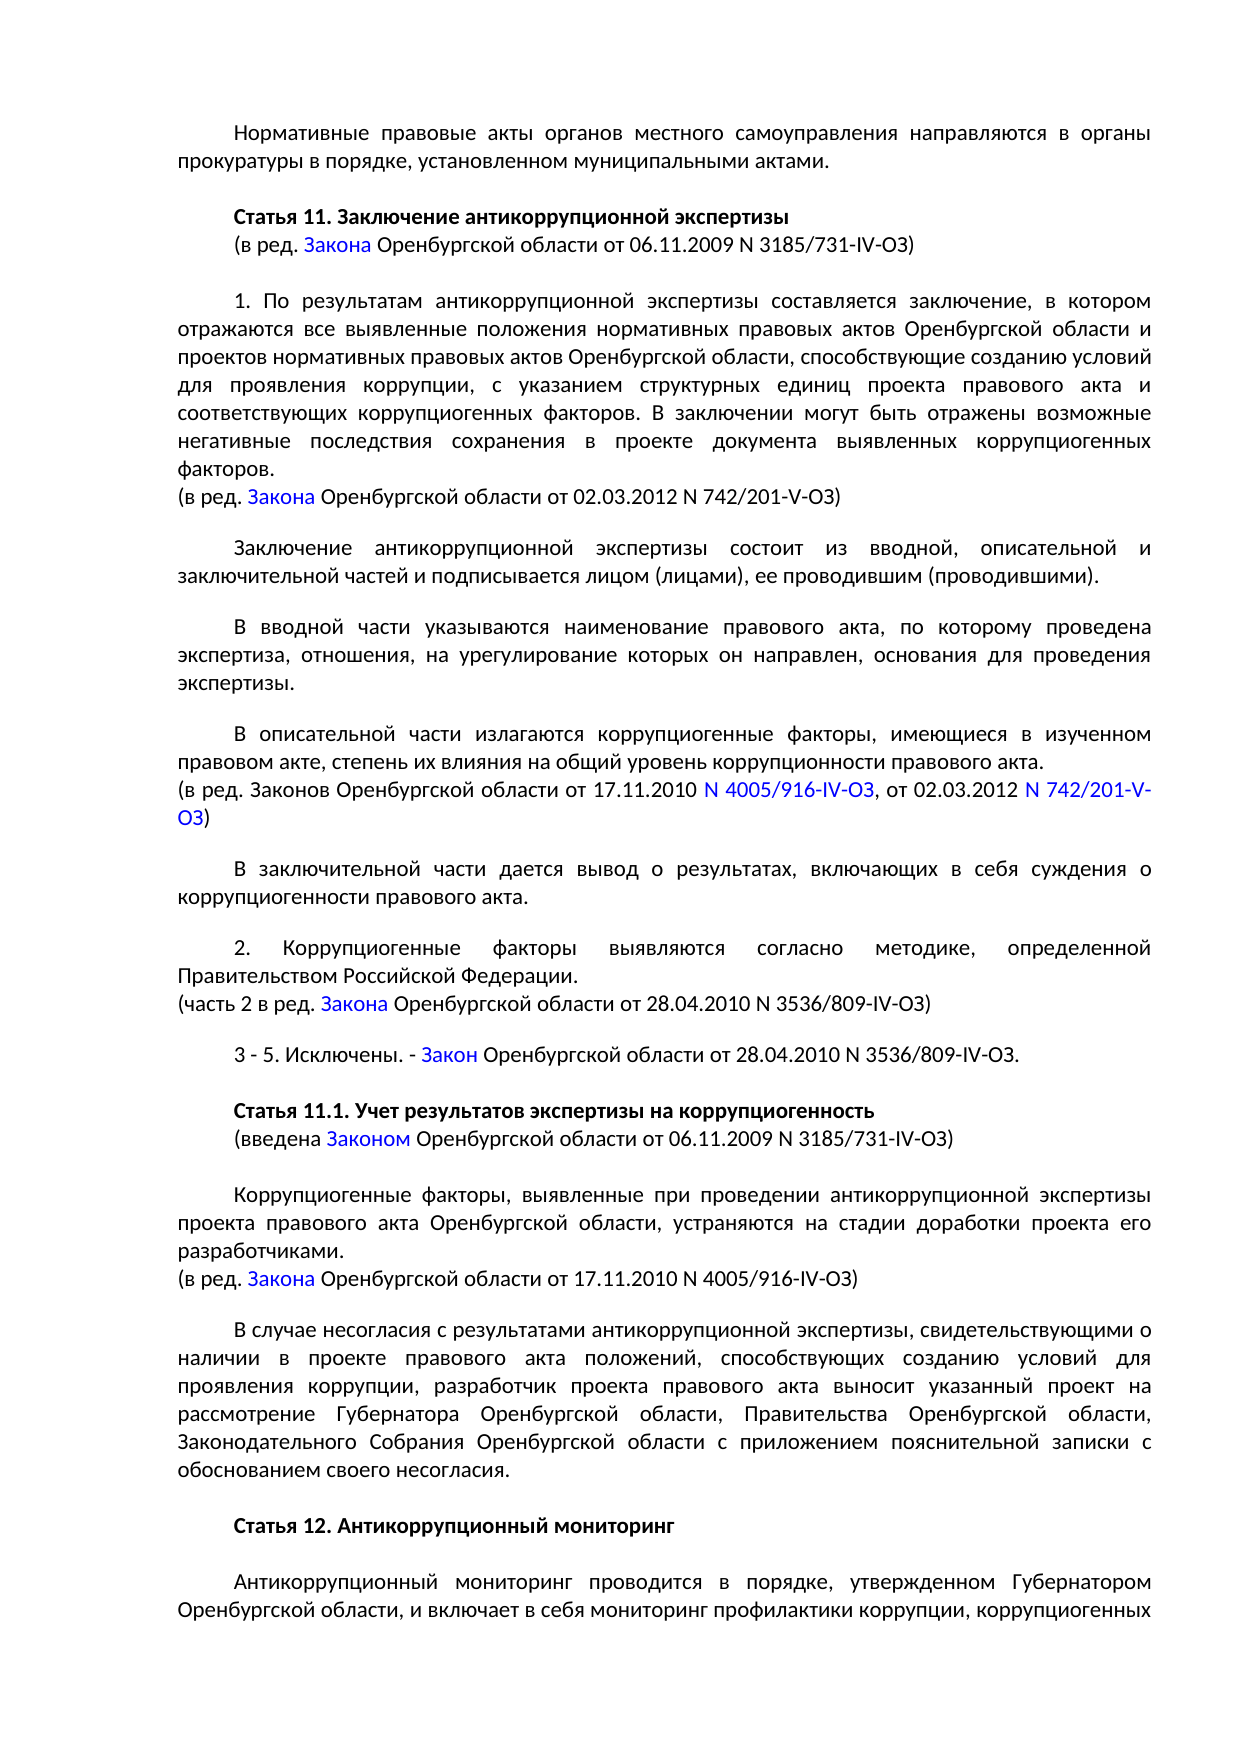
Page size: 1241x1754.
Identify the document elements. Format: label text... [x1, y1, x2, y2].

text Коррупциогенные факторы, выявленные при проведении антикоррупционной экспертизы проекта правового акта Оренбургской области, устраняются на стадии доработки проекта его разработчиками. [177, 1180, 1152, 1264]
title Статья 11.1. Учет результатов экспертизы на коррупциогенность [177, 1096, 1152, 1124]
text (введена Законом Оренбургской области от 06.11.2009 N 3185/731-IV-ОЗ) [177, 1124, 1152, 1152]
text Нормативные правовые акты органов местного самоуправления направляются в органы прокуратуры в порядке, установленном муниципальными актами. [177, 118, 1152, 174]
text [177, 1567, 1152, 1623]
text В вводной части указываются наименование правового акта, по которому проведена экспертиза, отношения, на урегулирование которых он направлен, основания для проведения экспертизы. [177, 612, 1152, 696]
text В описательной части излагаются коррупциогенные факторы, имеющиеся в изученном правовом акте, степень их влияния на общий уровень коррупционности правового акта. [177, 719, 1152, 775]
text (в ред. Законов Оренбургской области от 17.11.2010 N 4005/916-IV-ОЗ, от 02.03.2012 N 742/201-V-ОЗ) [177, 775, 1152, 831]
text (в ред. Закона Оренбургской области от 02.03.2012 N 742/201-V-ОЗ) [177, 482, 1152, 510]
text Заключение антикоррупционной экспертизы состоит из вводной, описательной и заключительной частей и подписывается лицом (лицами), ее проводившим (проводившими). [177, 533, 1152, 589]
text 3 - 5. Исключены. - Закон Оренбургской области от 28.04.2010 N 3536/809-IV-ОЗ. [177, 1040, 1152, 1068]
text В заключительной части дается вывод о результатах, включающих в себя суждения о коррупциогенности правового акта. [177, 854, 1152, 910]
text 2. Коррупциогенные факторы выявляются согласно методике, определенной Правительством Российской Федерации. [177, 933, 1152, 989]
text 1. По результатам антикоррупционной экспертизы составляется заключение, в котором отражаются все выявленные положения нормативных правовых актов Оренбургской области и проектов нормативных правовых актов Оренбургской области, способствующие созданию условий для проявления коррупции, с указанием структурных единиц проекта правового акта и соответствующих коррупциогенных факторов. В заключении могут быть отражены возможные негативные последствия сохранения в проекте документа выявленных коррупциогенных факторов. [177, 286, 1152, 482]
text В случае несогласия с результатами антикоррупционной экспертизы, свидетельствующими о наличии в проекте правового акта положений, способствующих созданию условий для проявления коррупции, разработчик проекта правового акта выносит указанный проект на рассмотрение Губернатора Оренбургской области, Правительства Оренбургской области, Законодательного Собрания Оренбургской области с приложением пояснительной записки с обоснованием своего несогласия. [177, 1315, 1152, 1483]
text (в ред. Закона Оренбургской области от 17.11.2010 N 4005/916-IV-ОЗ) [177, 1264, 1152, 1292]
text (в ред. Закона Оренбургской области от 06.11.2009 N 3185/731-IV-ОЗ) [177, 230, 1152, 258]
title Статья 11. Заключение антикоррупционной экспертизы [177, 202, 1152, 230]
title Статья 12. Антикоррупционный мониторинг [177, 1511, 1152, 1539]
text (часть 2 в ред. Закона Оренбургской области от 28.04.2010 N 3536/809-IV-ОЗ) [177, 989, 1152, 1017]
